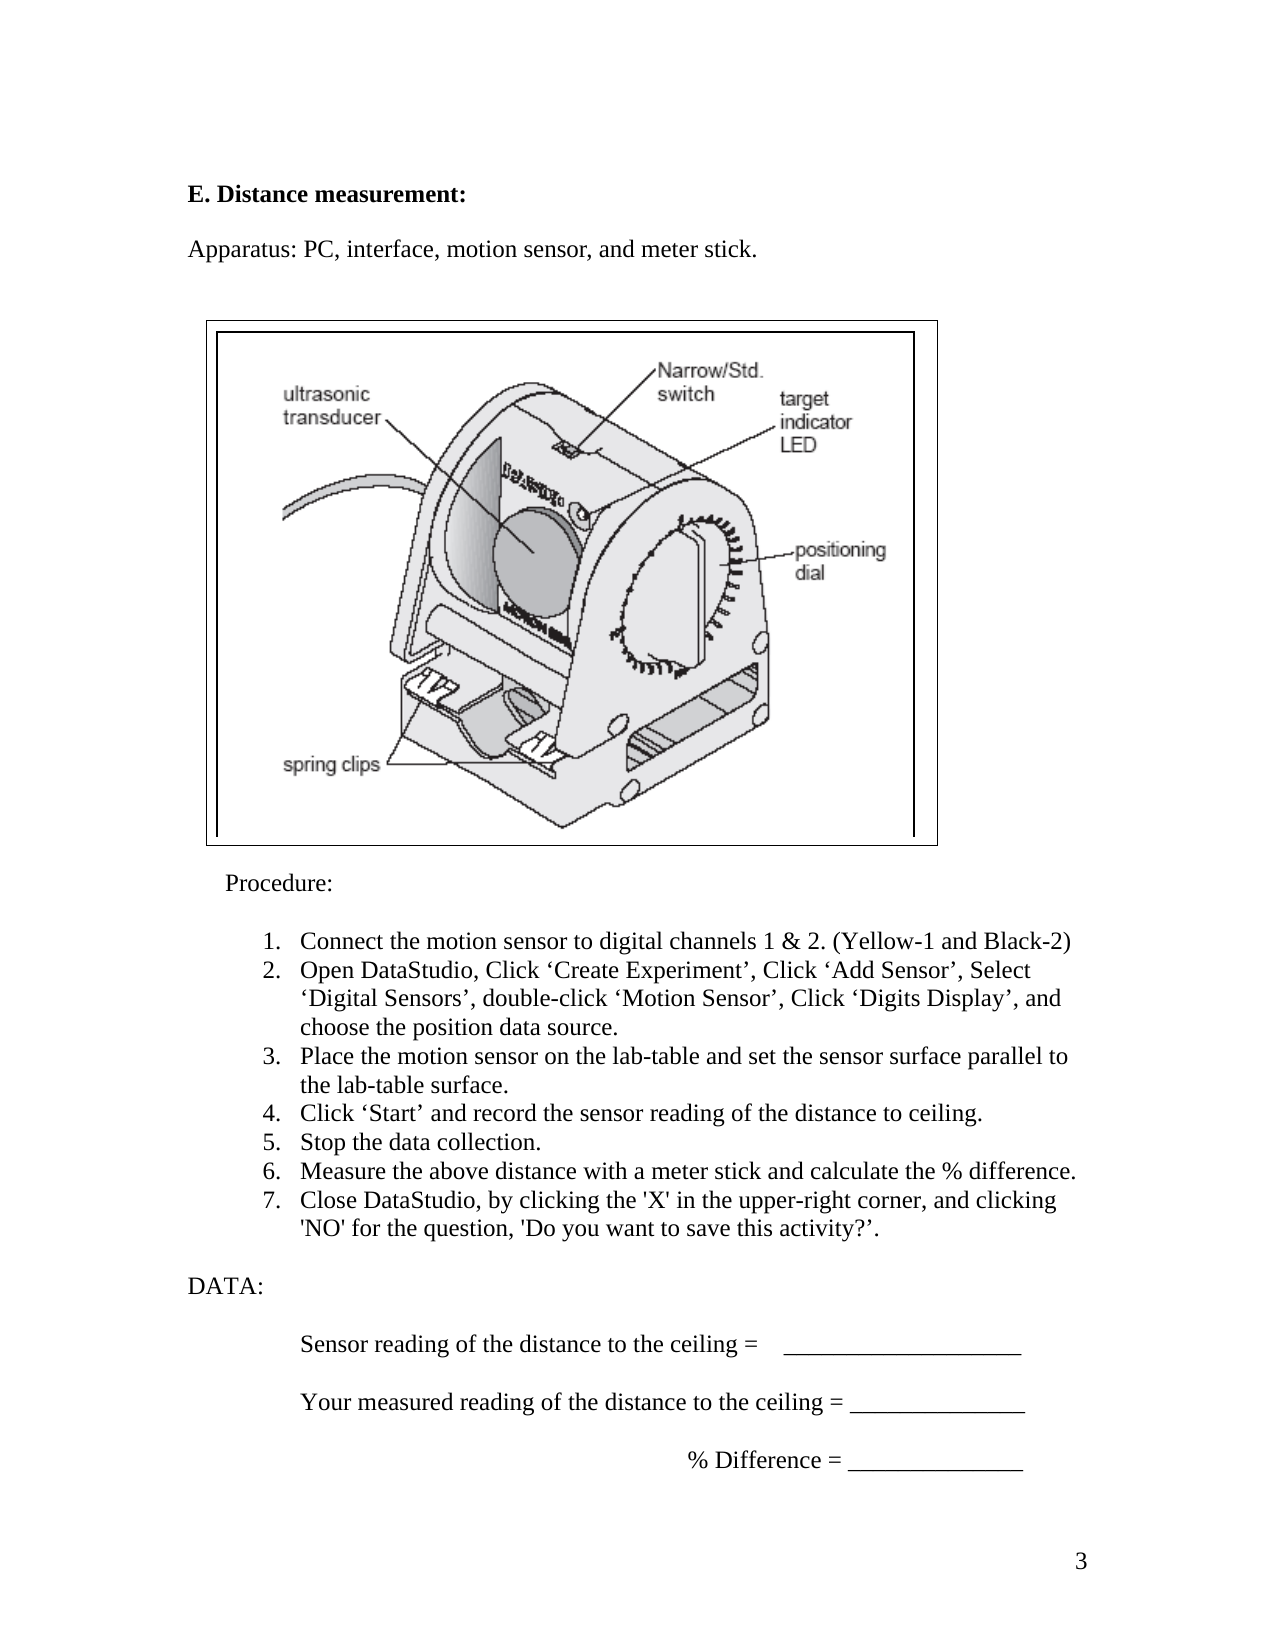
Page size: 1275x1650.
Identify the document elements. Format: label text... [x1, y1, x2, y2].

text % Difference = ______________ [225, 1445, 1087, 1474]
list Open DataStudio, Click ‘Create Experiment’, Click ‘Add Sensor’, Select ‘Digital Sensors’, double-click ‘Motion Sensor’, Click ‘Digits Display’, and choose the position data source. [262, 955, 1087, 1041]
text Sensor reading of the distance to the ceiling = ___________________ [225, 1329, 1087, 1358]
text Your measured reading of the distance to the ceiling = ______________ [225, 1387, 1087, 1416]
list Close DataStudio, by clicking the 'X' in the upper-right corner, and clicking 'NO' for the question, 'Do you want to save this activity?’. [262, 1185, 1087, 1242]
list Place the motion sensor on the lab-table and set the sensor surface parallel to the lab-table surface. [262, 1041, 1087, 1098]
list Stop the data collection. [262, 1127, 1087, 1156]
list Click ‘Start’ and record the sensor reading of the distance to ceiling. [262, 1098, 1087, 1127]
subtitle E. Distance measurement: Apparatus: PC, interface, motion sensor, and meter stick. [187, 179, 1087, 321]
list Measure the above distance with a meter stick and calculate the % difference. [262, 1156, 1087, 1185]
text DATA: [187, 1271, 1087, 1300]
list Connect the motion sensor to digital channels 1 & 2. (Yellow-1 and Black-2) [262, 926, 1087, 955]
text Procedure: [225, 868, 1087, 897]
